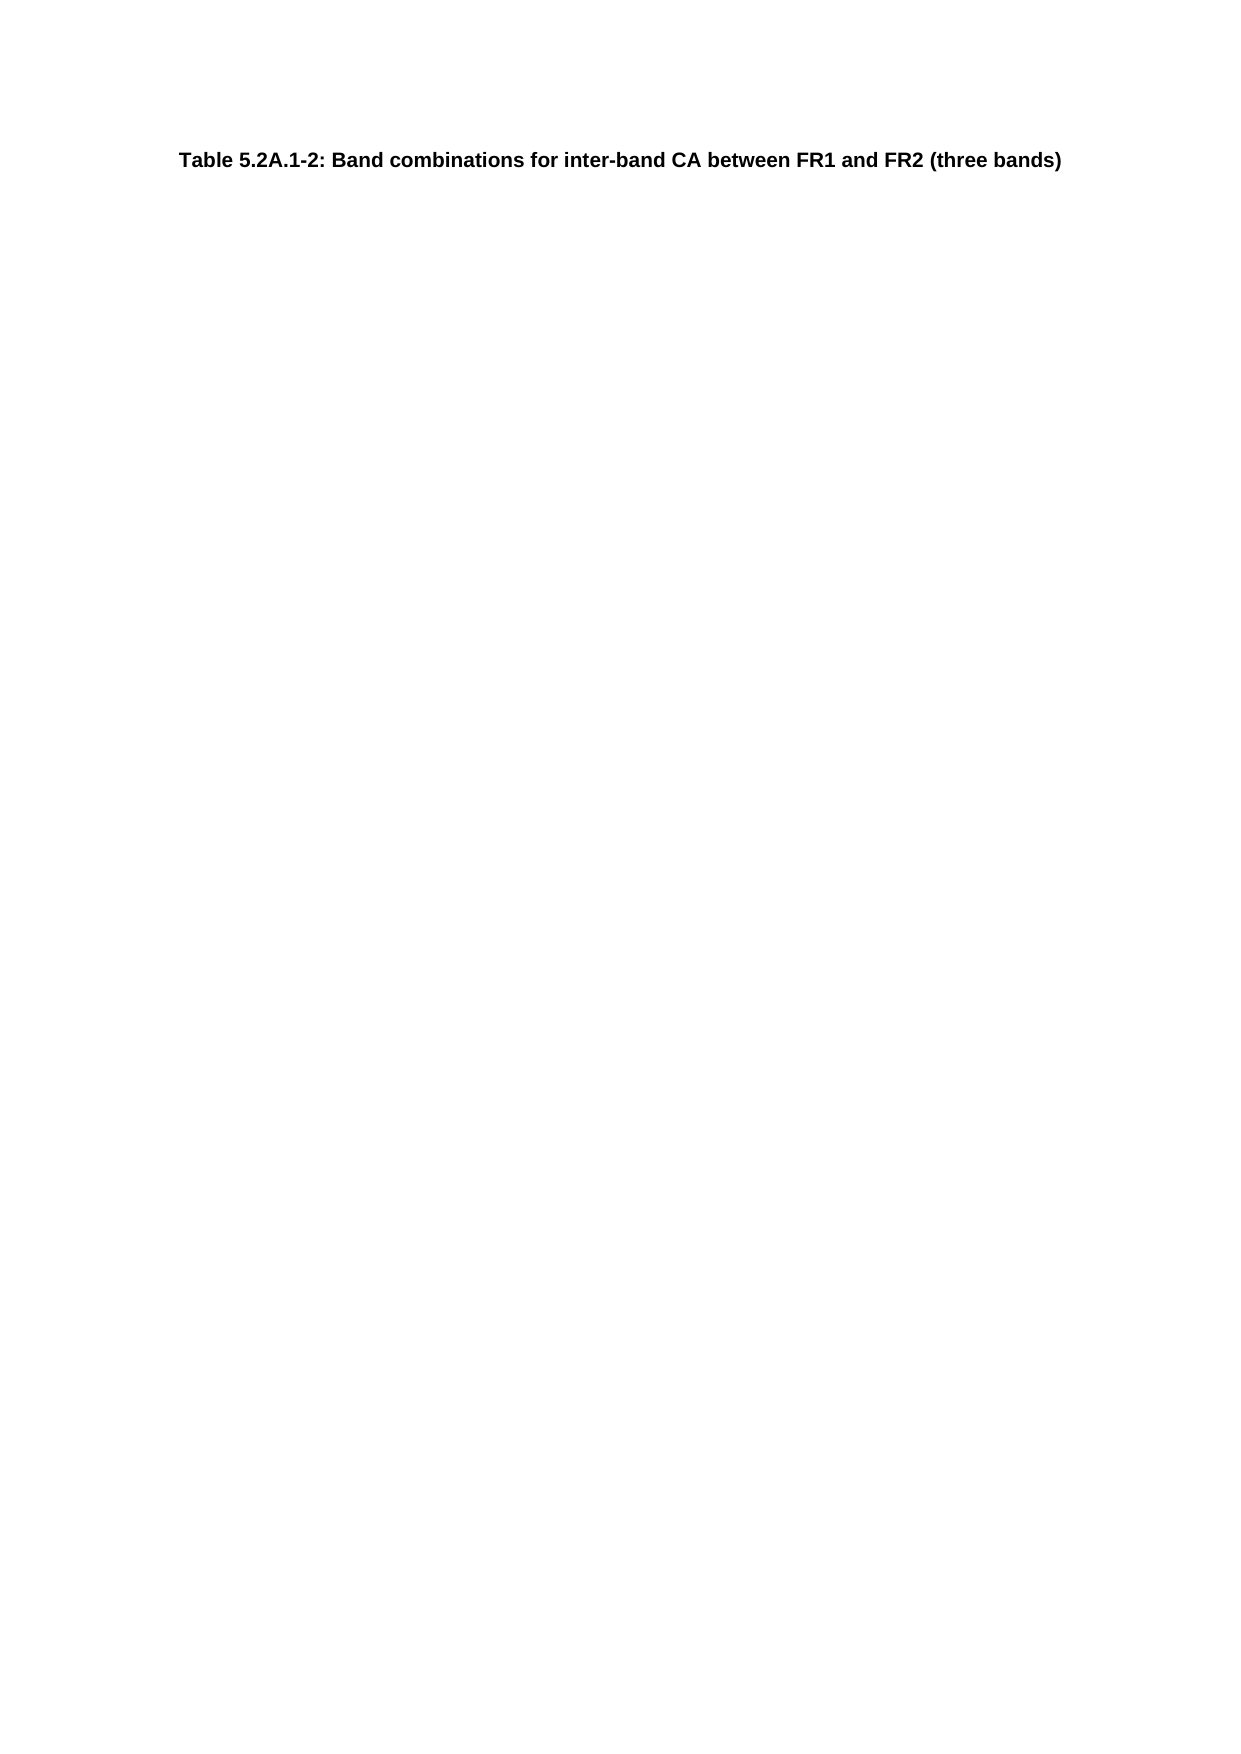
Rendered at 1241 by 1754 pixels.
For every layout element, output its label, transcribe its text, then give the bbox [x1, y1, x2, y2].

text Table 5.2A.1-2: Band combinations for inter-band CA between FR1 and FR2 (three bands) [118, 148, 1122, 172]
